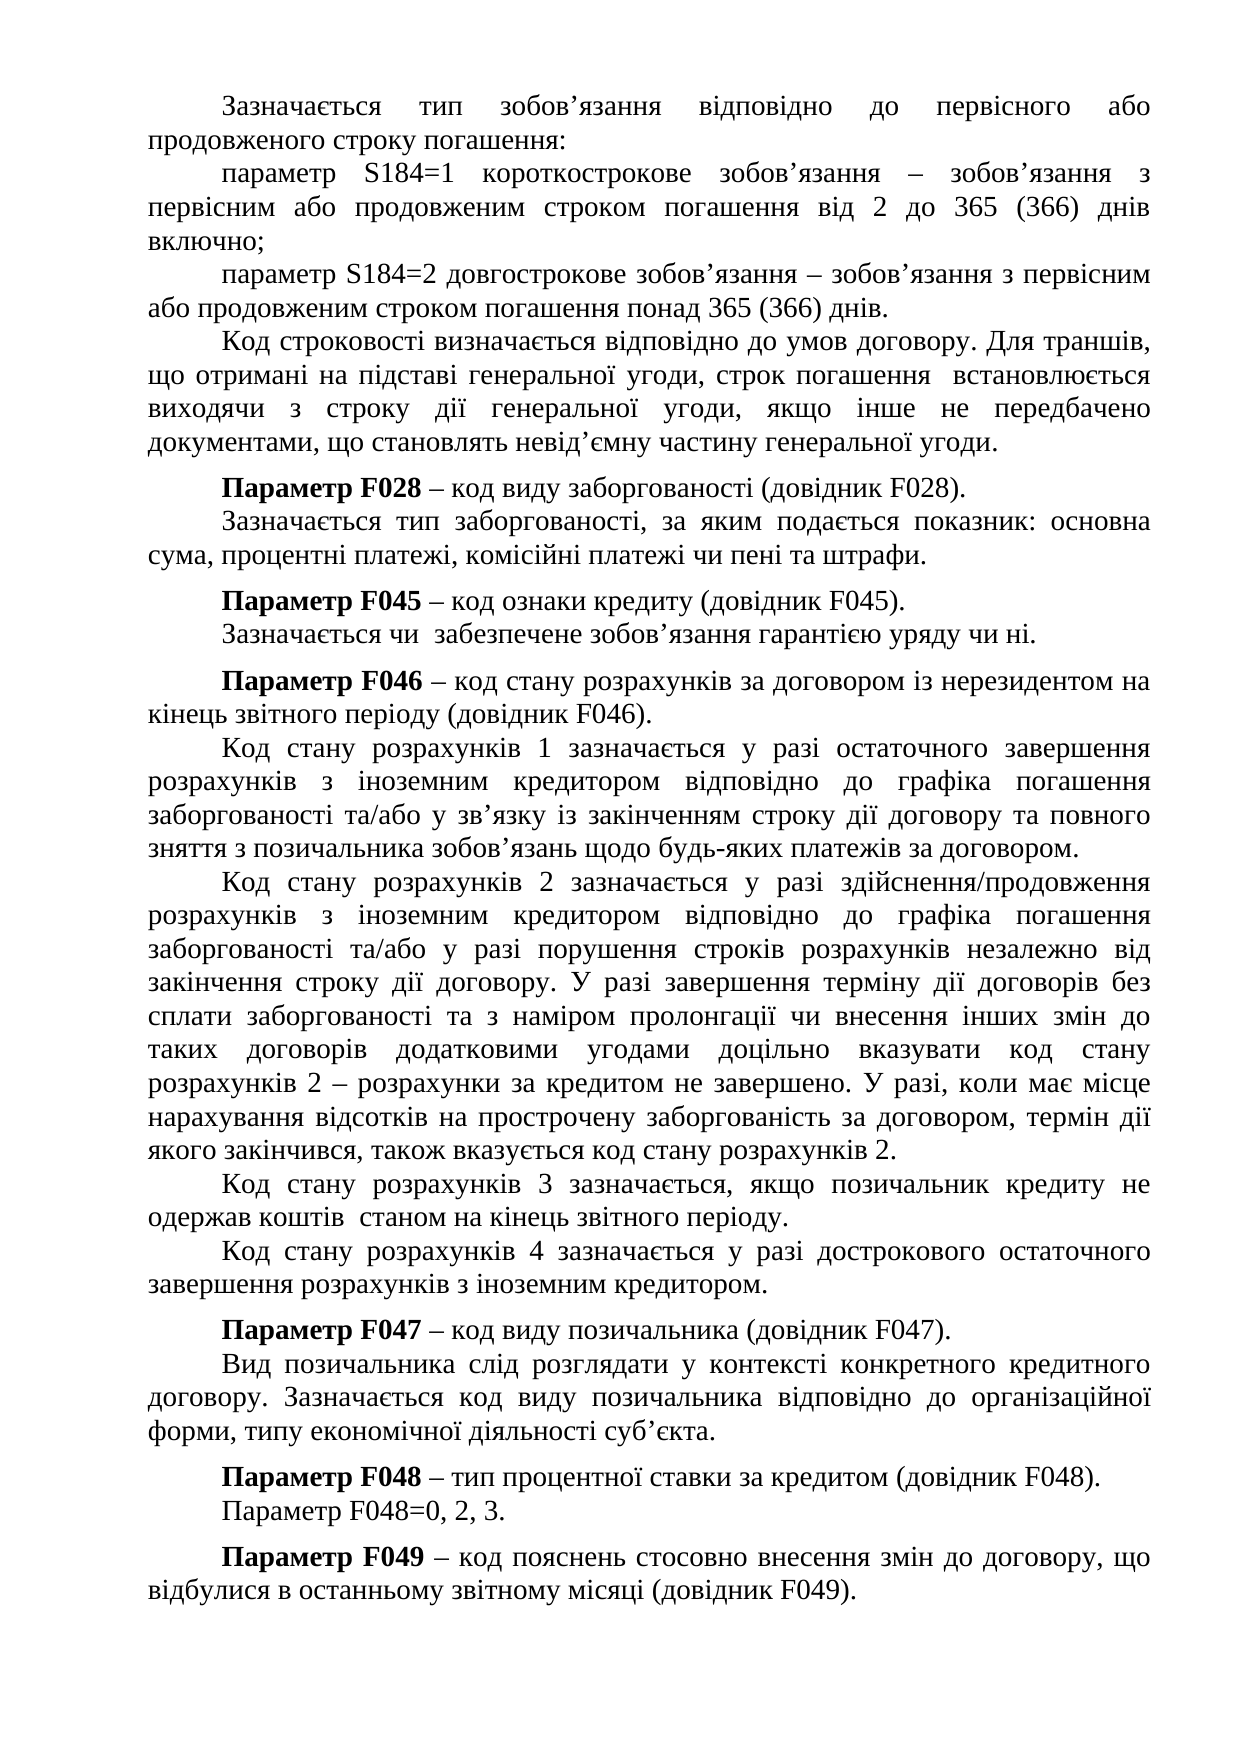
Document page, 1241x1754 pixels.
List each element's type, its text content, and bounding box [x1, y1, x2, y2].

text Зазначається тип зобов’язання відповідно до первісного або продовженого строку погашення: [148, 88, 1152, 156]
text Параметр F047 – код виду позичальника (довідник F047). [148, 1312, 1152, 1346]
text Параметр F046 – код стану розрахунків за договором із нерезидентом на кінець звітного періоду (довідник F046). [148, 663, 1152, 730]
text Код стану розрахунків 4 зазначається у разі дострокового остаточного завершення розрахунків з іноземним кредитором. [148, 1233, 1152, 1300]
text параметр S184=1 короткострокове зобов’язання – зобов’язання з первісним або продовженим строком погашення від 2 до 365 (366) днів включно; [148, 156, 1152, 256]
text Код стану розрахунків 1 зазначається у разі остаточного завершення розрахунків з іноземним кредитором відповідно до графіка погашення заборгованості та/або у зв’язку із закінченням строку дії договору та повного зняття з позичальника зобов’язань щодо будь-яких платежів за договором. [148, 730, 1152, 864]
text Параметр F049 – код пояснень стосовно внесення змін до договору, що відбулися в останньому звітному місяці (довідник F049). [148, 1539, 1152, 1606]
text Код строковості визначається відповідно до умов договору. Для траншів, що отримані на підставі генеральної угоди, строк погашення встановлюється виходячи з строку дії генеральної угоди, якщо інше не передбачено документами, що становлять невід’ємну частину генеральної угоди. [148, 323, 1152, 457]
text Параметр F045 – код ознаки кредиту (довідник F045). [148, 583, 1152, 617]
text Зазначається тип заборгованості, за яким подається показник: основна сума, процентні платежі, комісійні платежі чи пені та штрафи. [148, 503, 1152, 571]
text Параметр F048=0, 2, 3. [148, 1493, 1152, 1526]
text Вид позичальника слід розглядати у контексті конкретного кредитного договору. Зазначається код виду позичальника відповідно до організаційної форми, типу економічної діяльності суб’єкта. [148, 1346, 1152, 1447]
text Параметр F028 – код виду заборгованості (довідник F028). [148, 470, 1152, 503]
text Код стану розрахунків 3 зазначається, якщо позичальник кредиту не одержав коштів станом на кінець звітного періоду. [148, 1166, 1152, 1233]
text Код стану розрахунків 2 зазначається у разі здійснення/продовження розрахунків з іноземним кредитором відповідно до графіка погашення заборгованості та/або у разі порушення строків розрахунків незалежно від закінчення строку дії договору. У разі завершення терміну дії договорів без сплати заборгованості та з наміром пролонгації чи внесення інших змін до таких договорів додатковими угодами доцільно вказувати код стану розрахунків 2 – розрахунки за кредитом не завершено. У разі, коли має місце нарахування відсотків на прострочену заборгованість за договором, термін дії якого закінчився, також вказується код стану розрахунків 2. [148, 864, 1152, 1166]
text Параметр F048 – тип процентної ставки за кредитом (довідник F048). [148, 1459, 1152, 1493]
text Зазначається чи забезпечене зобов’язання гарантією уряду чи ні. [148, 617, 1152, 650]
text параметр S184=2 довгострокове зобов’язання – зобов’язання з первісним або продовженим строком погашення понад 365 (366) днів. [148, 256, 1152, 323]
